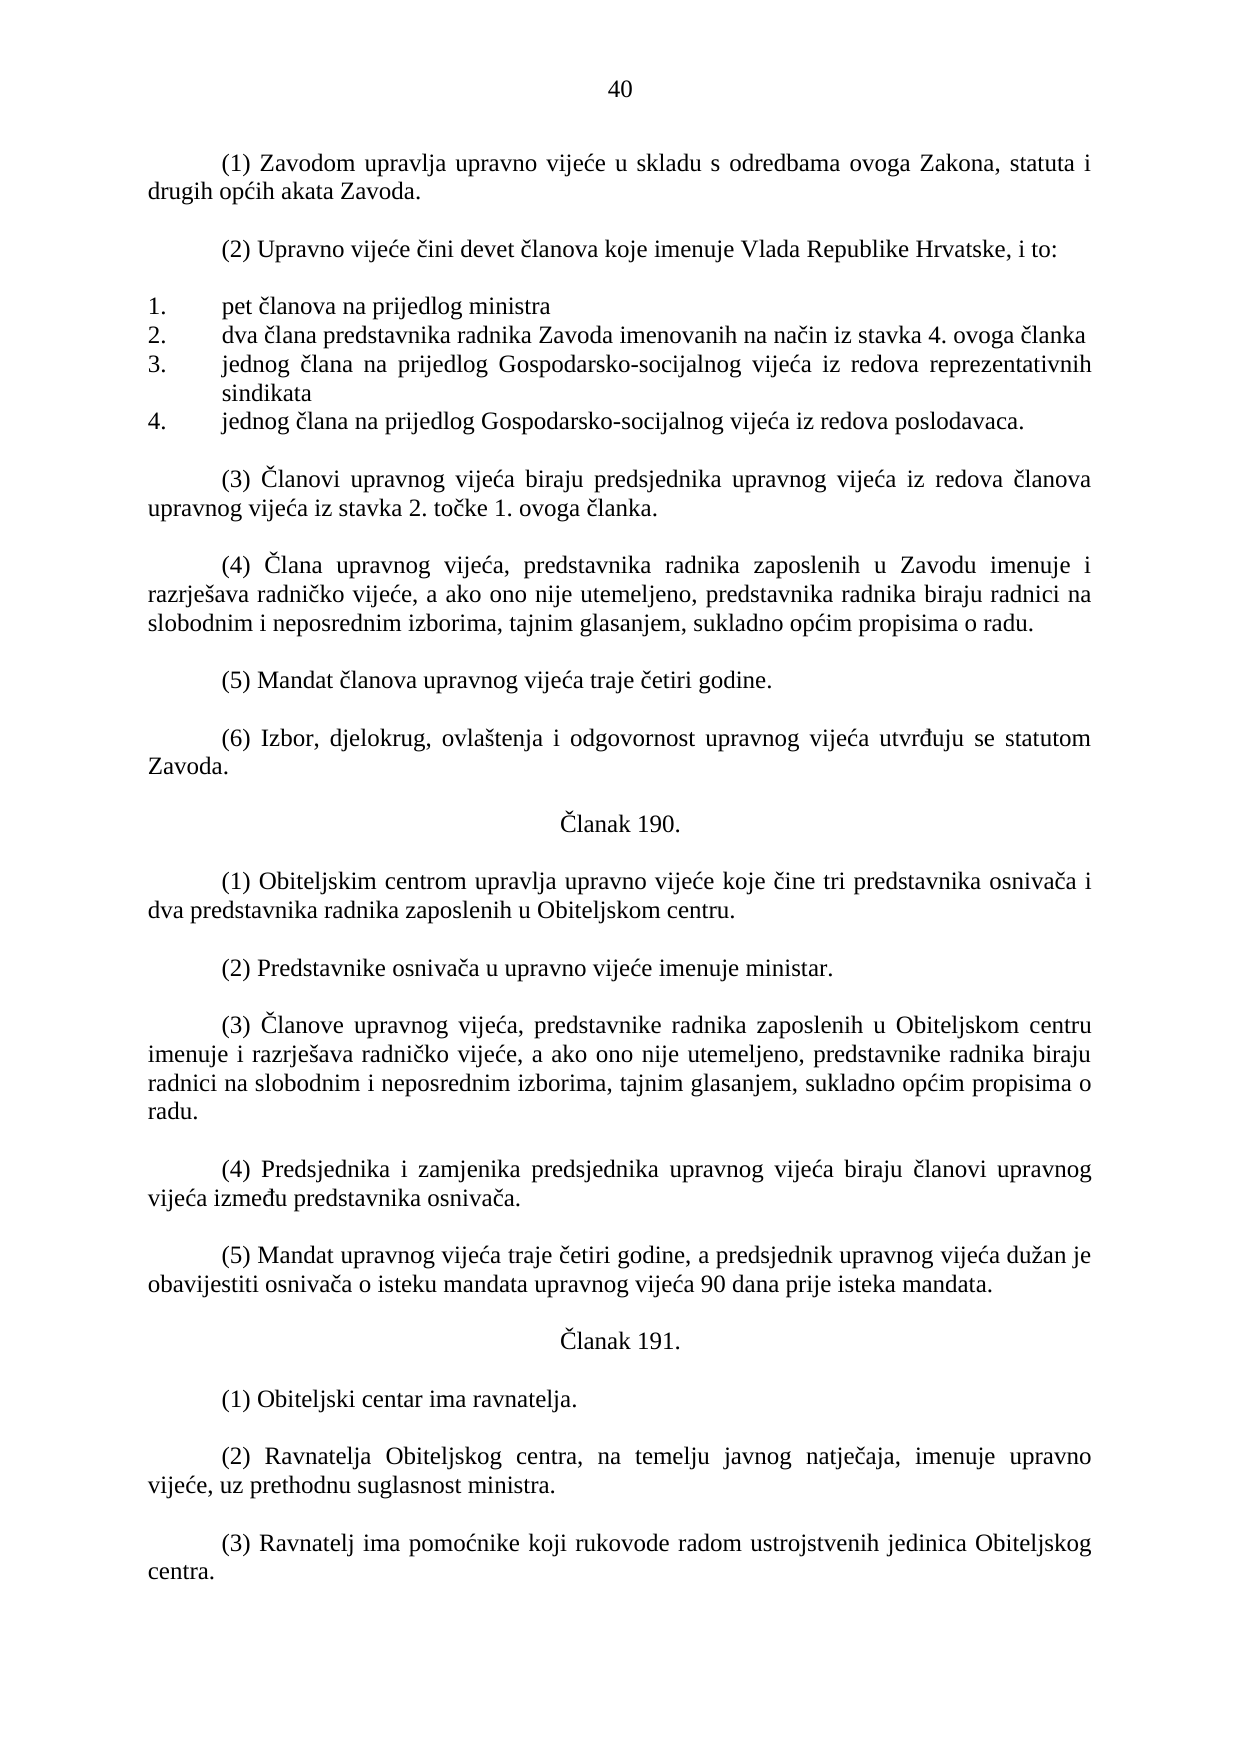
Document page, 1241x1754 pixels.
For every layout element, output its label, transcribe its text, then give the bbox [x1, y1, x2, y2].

text (1) Zavodom upravlja upravno vijeće u skladu s odredbama ovoga Zakona, statuta i drugih općih akata Zavoda. [148, 148, 1092, 205]
text (5) Mandat upravnog vijeća traje četiri godine, a predsjednik upravnog vijeća dužan je obavijestiti osnivača o isteku mandata upravnog vijeća 90 dana prije isteka mandata. [148, 1240, 1092, 1298]
text (2) Upravno vijeće čini devet članova koje imenuje Vlada Republike Hrvatske, i to: [148, 234, 1092, 263]
text 4. jednog člana na prijedlog Gospodarsko-socijalnog vijeća iz redova poslodavaca. [148, 406, 1092, 435]
text 2. dva člana predstavnika radnika Zavoda imenovanih na način iz stavka 4. ovoga članka [148, 320, 1092, 349]
text (2) Ravnatelja Obiteljskog centra, na temelju javnog natječaja, imenuje upravno vijeće, uz prethodnu suglasnost ministra. [148, 1441, 1092, 1499]
text (3) Ravnatelj ima pomoćnike koji rukovode radom ustrojstvenih jedinica Obiteljskog centra. [148, 1528, 1092, 1585]
text 3. jednog člana na prijedlog Gospodarsko-socijalnog vijeća iz redova reprezentativnih sindikata [148, 349, 1092, 406]
text (4) Predsjednika i zamjenika predsjednika upravnog vijeća biraju članovi upravnog vijeća između predstavnika osnivača. [148, 1154, 1092, 1211]
text (1) Obiteljski centar ima ravnatelja. [148, 1384, 1092, 1413]
text (3) Članove upravnog vijeća, predstavnike radnika zaposlenih u Obiteljskom centru imenuje i razrješava radničko vijeće, a ako ono nije utemeljeno, predstavnike radnika biraju radnici na slobodnim i neposrednim izborima, tajnim glasanjem, sukladno općim propisima o radu. [148, 1010, 1092, 1125]
text (6) Izbor, djelokrug, ovlaštenja i odgovornost upravnog vijeća utvrđuju se statutom Zavoda. [148, 723, 1092, 780]
text Članak 190. [148, 809, 1092, 838]
text (1) Obiteljskim centrom upravlja upravno vijeće koje čine tri predstavnika osnivača i dva predstavnika radnika zaposlenih u Obiteljskom centru. [148, 866, 1092, 924]
text (2) Predstavnike osnivača u upravno vijeće imenuje ministar. [148, 953, 1092, 981]
text (3) Članovi upravnog vijeća biraju predsjednika upravnog vijeća iz redova članova upravnog vijeća iz stavka 2. točke 1. ovoga članka. [148, 464, 1092, 521]
text (5) Mandat članova upravnog vijeća traje četiri godine. [148, 665, 1092, 694]
text 1. pet članova na prijedlog ministra [148, 291, 1092, 320]
text Članak 191. [148, 1326, 1092, 1355]
text (4) Člana upravnog vijeća, predstavnika radnika zaposlenih u Zavodu imenuje i razrješava radničko vijeće, a ako ono nije utemeljeno, predstavnika radnika biraju radnici na slobodnim i neposrednim izborima, tajnim glasanjem, sukladno općim propisima o radu. [148, 550, 1092, 636]
